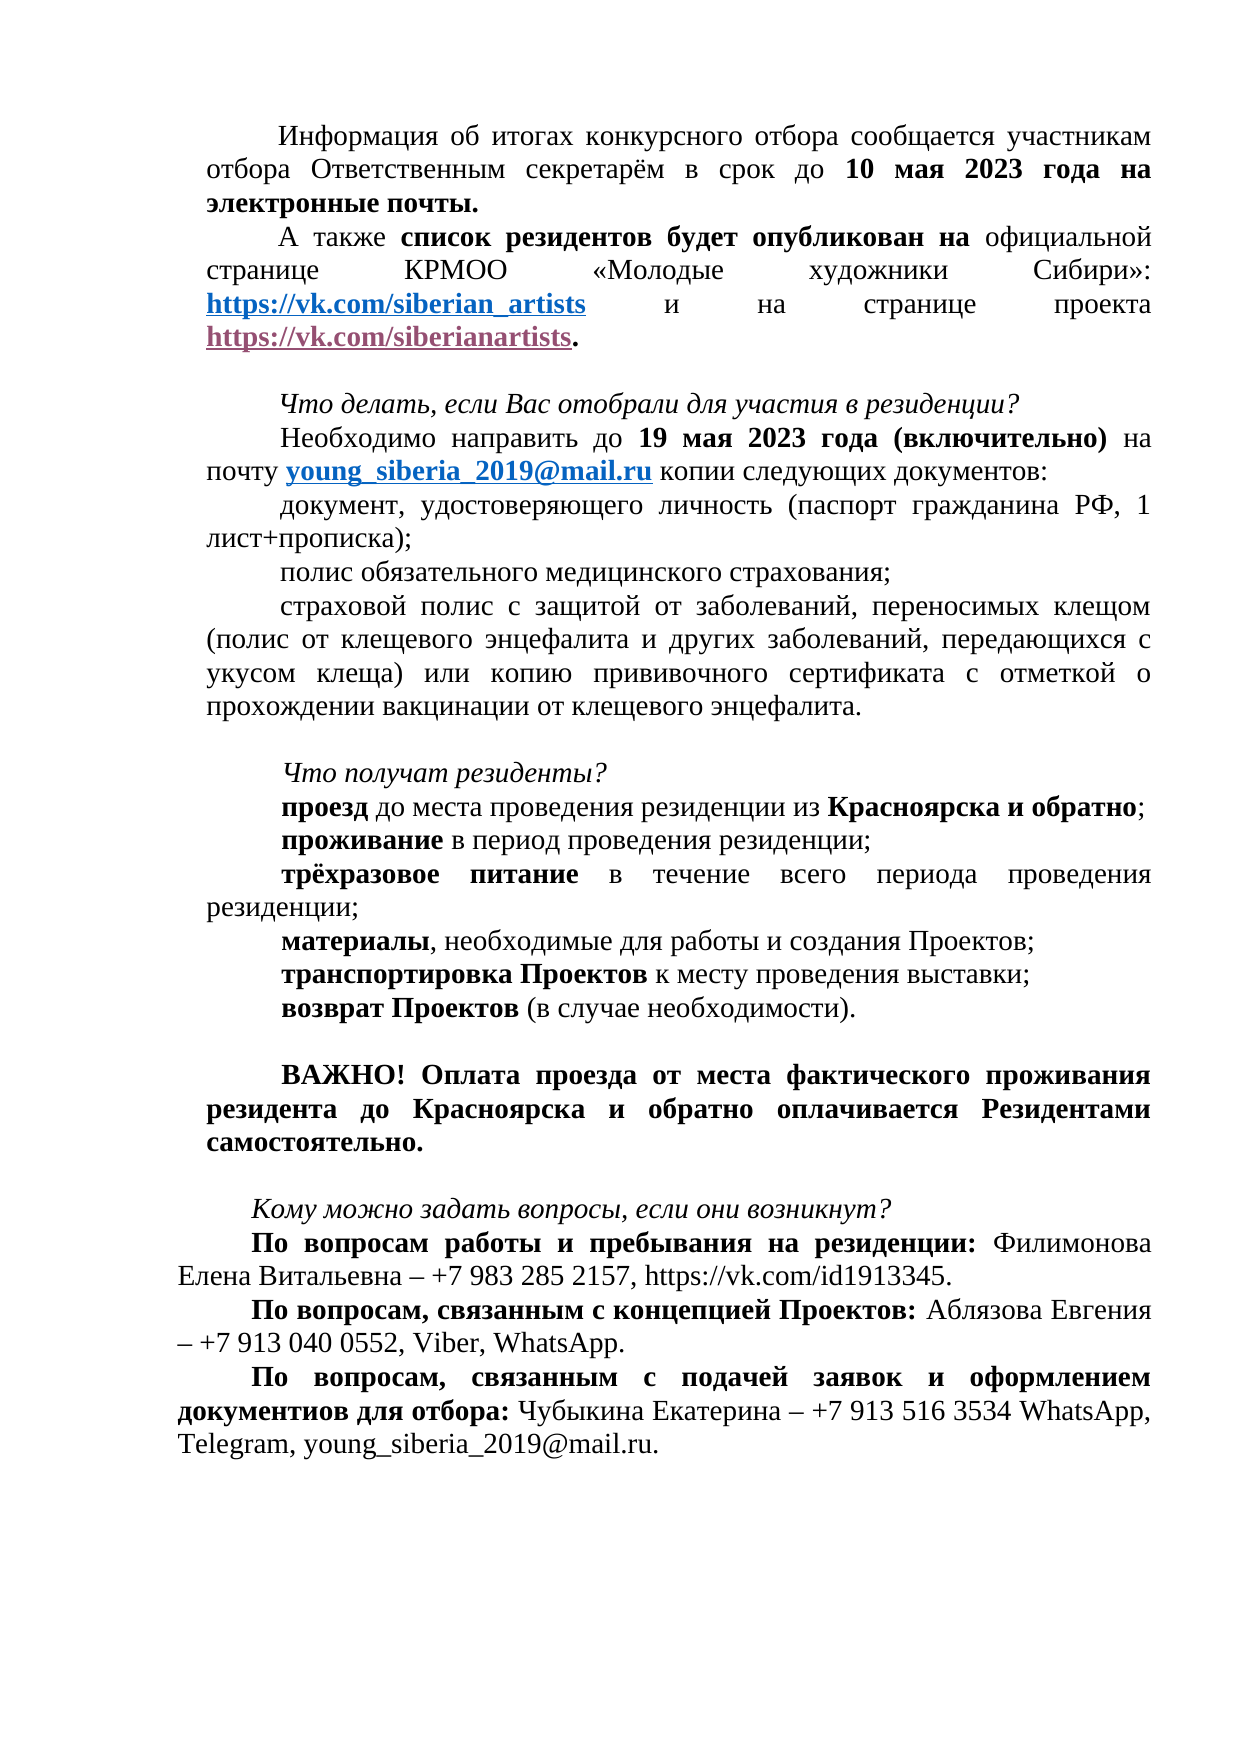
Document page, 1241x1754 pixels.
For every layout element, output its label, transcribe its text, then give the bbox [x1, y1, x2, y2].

text полис обязательного медицинского страхования; [206, 554, 1152, 588]
text проезд до места проведения резиденции из Красноярска и обратно; [206, 789, 1152, 822]
text А также список резидентов будет опубликован на официальной странице КРМОО «Молодые художники Сибири»: https://vk.com/siberian_artists и на странице проекта https://vk.com/siberianartists. [206, 219, 1152, 353]
text Кому можно задать вопросы, если они возникнут? [177, 1191, 1152, 1225]
text ВАЖНО! Оплата проезда от места фактического проживания резидента до Красноярска и обратно оплачивается Резидентами самостоятельно. [206, 1057, 1152, 1158]
text трёхразовое питание в течение всего периода проведения резиденции; [206, 856, 1152, 923]
text возврат Проектов (в случае необходимости). [206, 990, 1152, 1024]
text По вопросам, связанным с концепцией Проектов: Аблязова Евгения – +7 913 040 0552, Viber, WhatsApp. [177, 1292, 1152, 1359]
text По вопросам, связанным с подачей заявок и оформлением документиов для отбора: Чубыкина Екатерина – +7 913 516 3534 WhatsApp, Telegram, young_siberia_2019@mail.ru. [177, 1359, 1152, 1460]
text Необходимо направить до 19 мая 2023 года (включительно) на почту young_siberia_2019@mail.ru копии следующих документов: [206, 420, 1152, 487]
text Что получат резиденты? [206, 755, 1152, 789]
text Что делать, если Вас отобрали для участия в резиденции? [206, 386, 1152, 420]
text транспортировка Проектов к месту проведения выставки; [206, 957, 1152, 990]
text Информация об итогах конкурсного отбора сообщается участникам отбора Ответственным секретарём в срок до 10 мая 2023 года на электронные почты. [206, 118, 1152, 219]
text По вопросам работы и пребывания на резиденции: Филимонова Елена Витальевна – +7 983 285 2157, https://vk.com/id1913345. [177, 1225, 1152, 1292]
text проживание в период проведения резиденции; [206, 822, 1152, 856]
text материалы, необходимые для работы и создания Проектов; [206, 923, 1152, 957]
text документ, удостоверяющего личность (паспорт гражданина РФ, 1 лист+прописка); [206, 487, 1152, 554]
text страховой полис с защитой от заболеваний, переносимых клещом (полис от клещевого энцефалита и других заболеваний, передающихся с укусом клеща) или копию прививочного сертификата с отметкой о прохождении вакцинации от клещевого энцефалита. [206, 588, 1152, 722]
